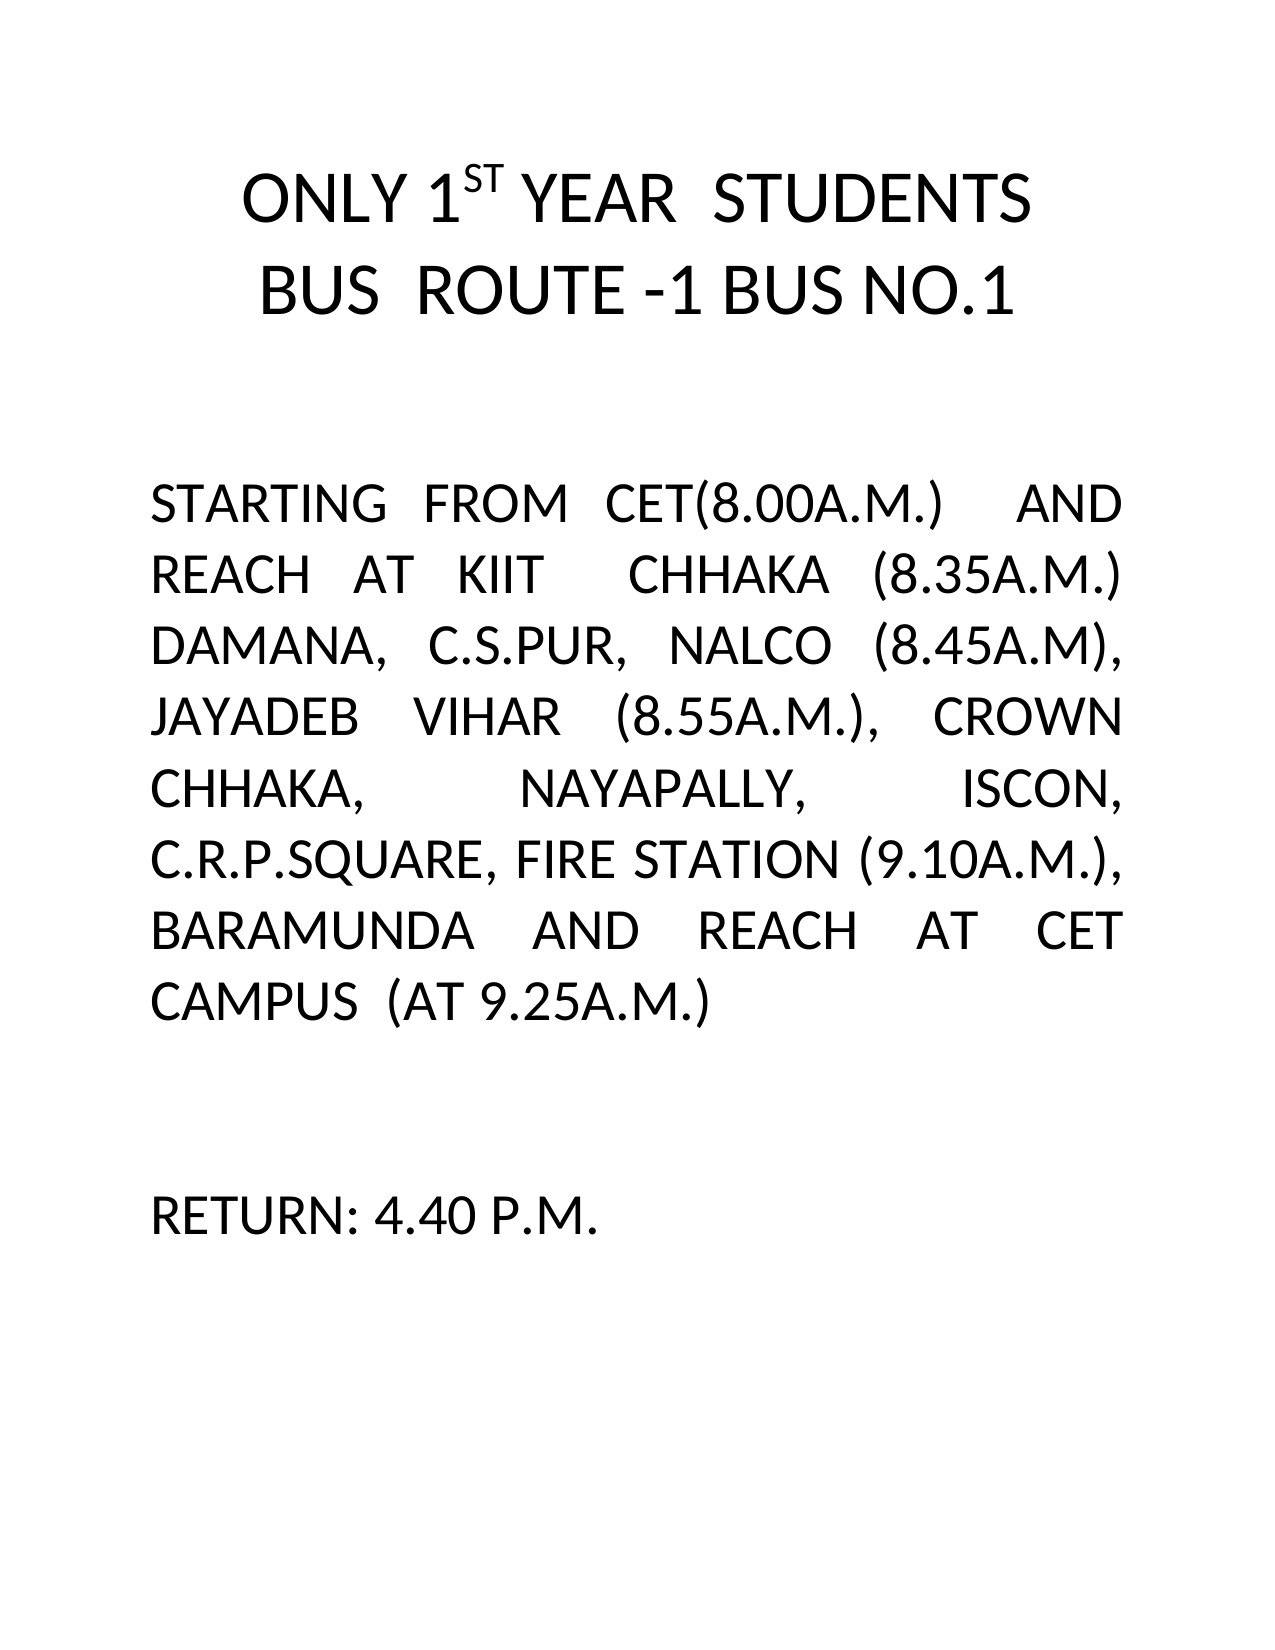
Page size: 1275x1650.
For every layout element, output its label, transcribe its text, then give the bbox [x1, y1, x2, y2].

text BUS ROUTE -1 BUS NO.1 [150, 242, 1125, 333]
text STARTING FROM CET(8.00A.M.) AND REACH AT KIIT CHHAKA (8.35A.M.) DAMANA, C.S.PUR, NALCO (8.45A.M), JAYADEB VIHAR (8.55A.M.), CROWN CHHAKA, NAYAPALLY, ISCON, C.R.P.SQUARE, FIRE STATION (9.10A.M.), BARAMUNDA AND REACH AT CET CAMPUS (AT 9.25A.M.) [150, 465, 1125, 1035]
text RETURN: 4.40 P.M. [150, 1178, 1125, 1249]
text ONLY 1ST YEAR STUDENTS [150, 150, 1125, 242]
